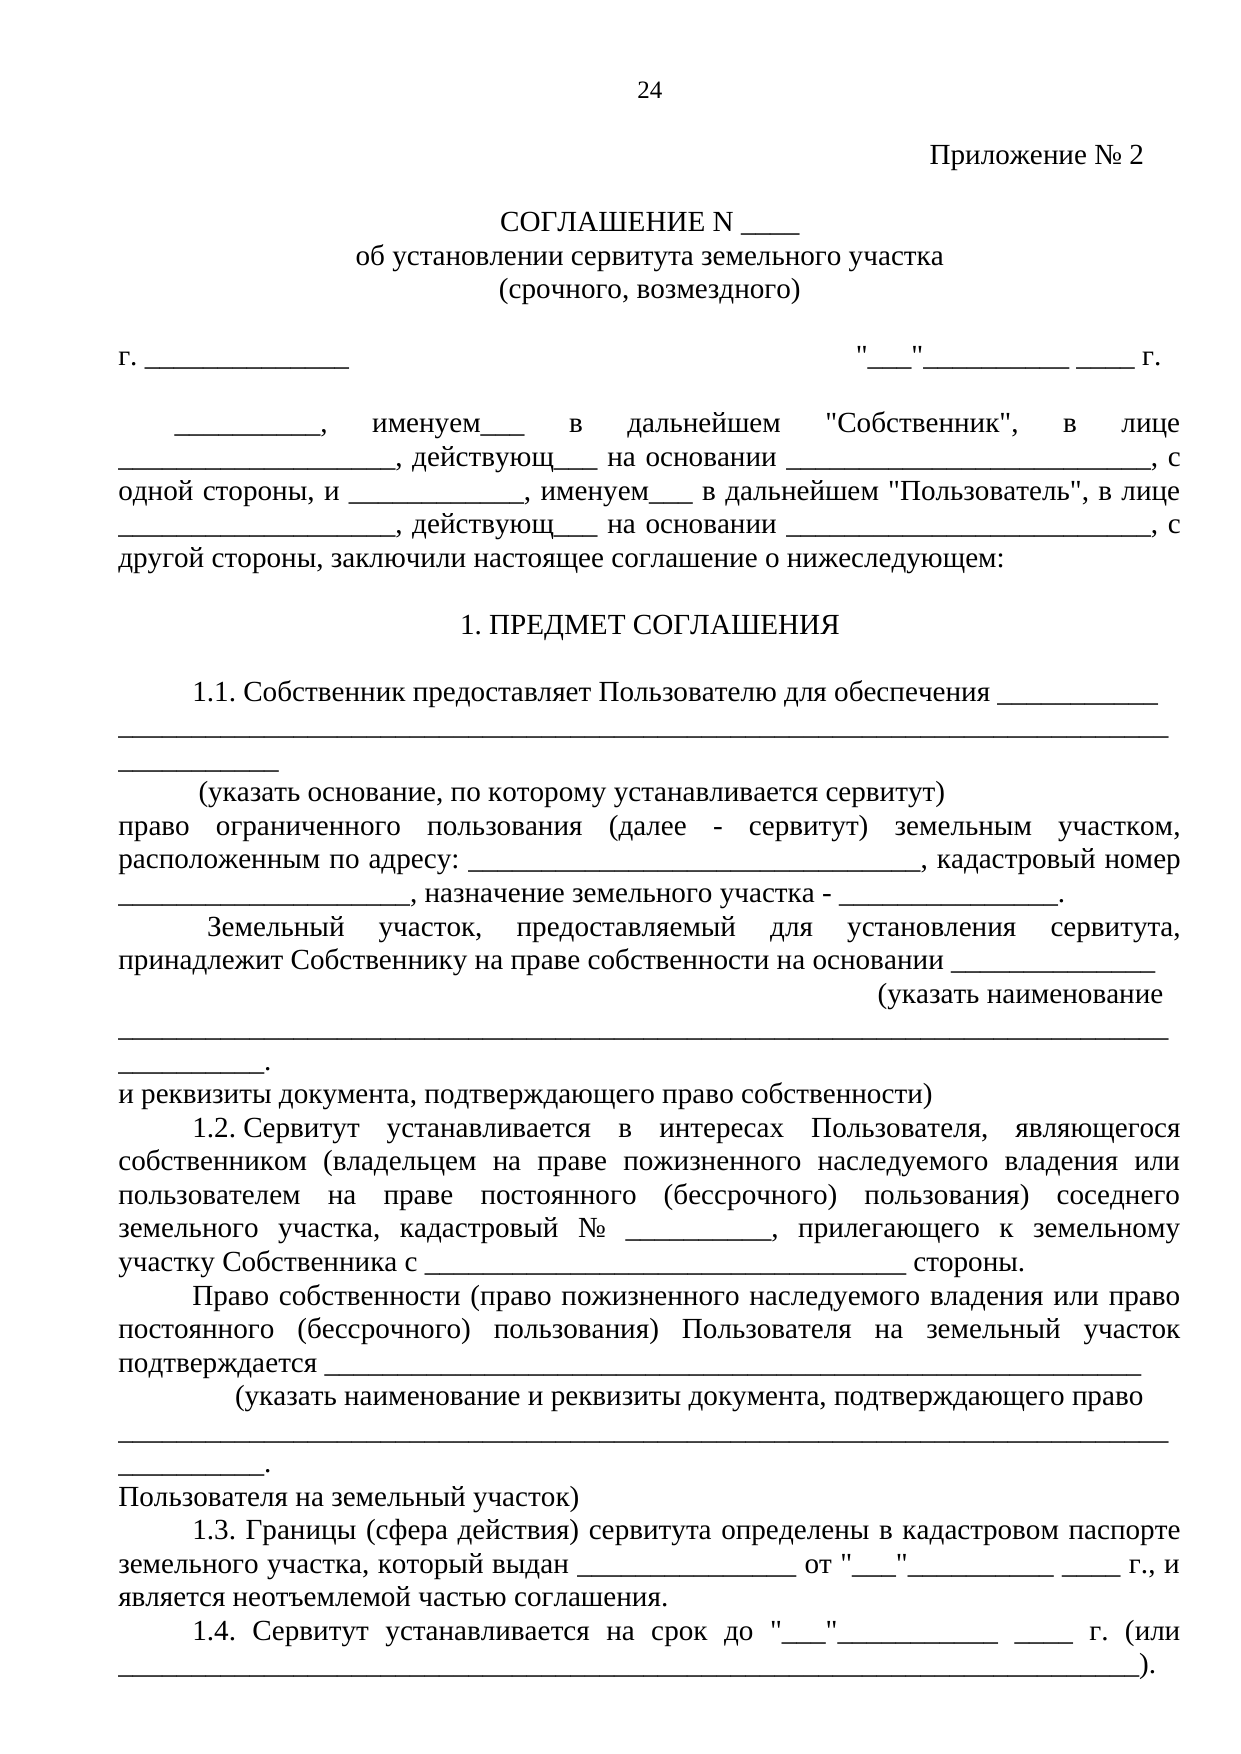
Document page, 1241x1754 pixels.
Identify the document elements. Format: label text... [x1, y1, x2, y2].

text 1.3. Границы (сфера действия) сервитута определены в кадастровом паспорте земельного участка, который выдан _______________ от "___"__________ ____ г., и является неотъемлемой частью соглашения. [118, 1512, 1181, 1613]
text Пользователя на земельный участок) [118, 1479, 1181, 1512]
text __________________________________________________________________________________. [118, 1009, 1181, 1076]
text 1.2. Сервитут устанавливается в интересах Пользователя, являющегося собственником (владельцем на праве пожизненного наследуемого владения или пользователем на праве постоянного (бессрочного) пользования) соседнего земельного участка, кадастровый № __________, прилегающего к земельному участку Собственника с _________________________________ стороны. [118, 1110, 1181, 1278]
text 1. ПРЕДМЕТ СОГЛАШЕНИЯ [118, 607, 1181, 640]
text г. ______________ "___"__________ ____ г. [118, 338, 1181, 372]
text 1.1. Собственник предоставляет Пользователю для обеспечения ___________ [118, 674, 1181, 707]
text Право собственности (право пожизненного наследуемого владения или право постоянного (бессрочного) пользования) Пользователя на земельный участок подтверждается ________________________________________________________ [118, 1278, 1181, 1378]
text СОГЛАШЕНИЕ N ____ [118, 204, 1181, 238]
text (указать основание, по которому устанавливается сервитут) [118, 774, 1181, 808]
text __________, именуем___ в дальнейшем "Собственник", в лице ___________________, действующ___ на основании _________________________, с одной стороны, и ____________, именуем___ в дальнейшем "Пользователь", в лице ___________________, действующ___ на основании _________________________, с другой стороны, заключили настоящее соглашение о нижеследующем: [118, 406, 1181, 573]
text 1.4. Сервитут устанавливается на срок до "___"___________ ____ г. (или ______________________________________________________________________). [118, 1613, 1181, 1680]
text (указать наименование и реквизиты документа, подтверждающего право [118, 1378, 1181, 1412]
text __________________________________________________________________________________. [118, 1412, 1181, 1479]
text (указать наименование [856, 976, 1181, 1009]
text право ограниченного пользования (далее - сервитут) земельным участком, расположенным по адресу: _______________________________, кадастровый номер ____________________, назначение земельного участка - _______________. [118, 808, 1181, 909]
text и реквизиты документа, подтверждающего право собственности) [118, 1076, 1181, 1110]
text (срочного, возмездного) [118, 271, 1181, 305]
text об установлении сервитута земельного участка [118, 238, 1181, 271]
text Приложение № 2 [929, 137, 1181, 171]
text ___________________________________________________________________________________ [118, 707, 1181, 774]
text Земельный участок, предоставляемый для установления сервитута, принадлежит Собственнику на праве собственности на основании ______________ [118, 909, 1181, 976]
